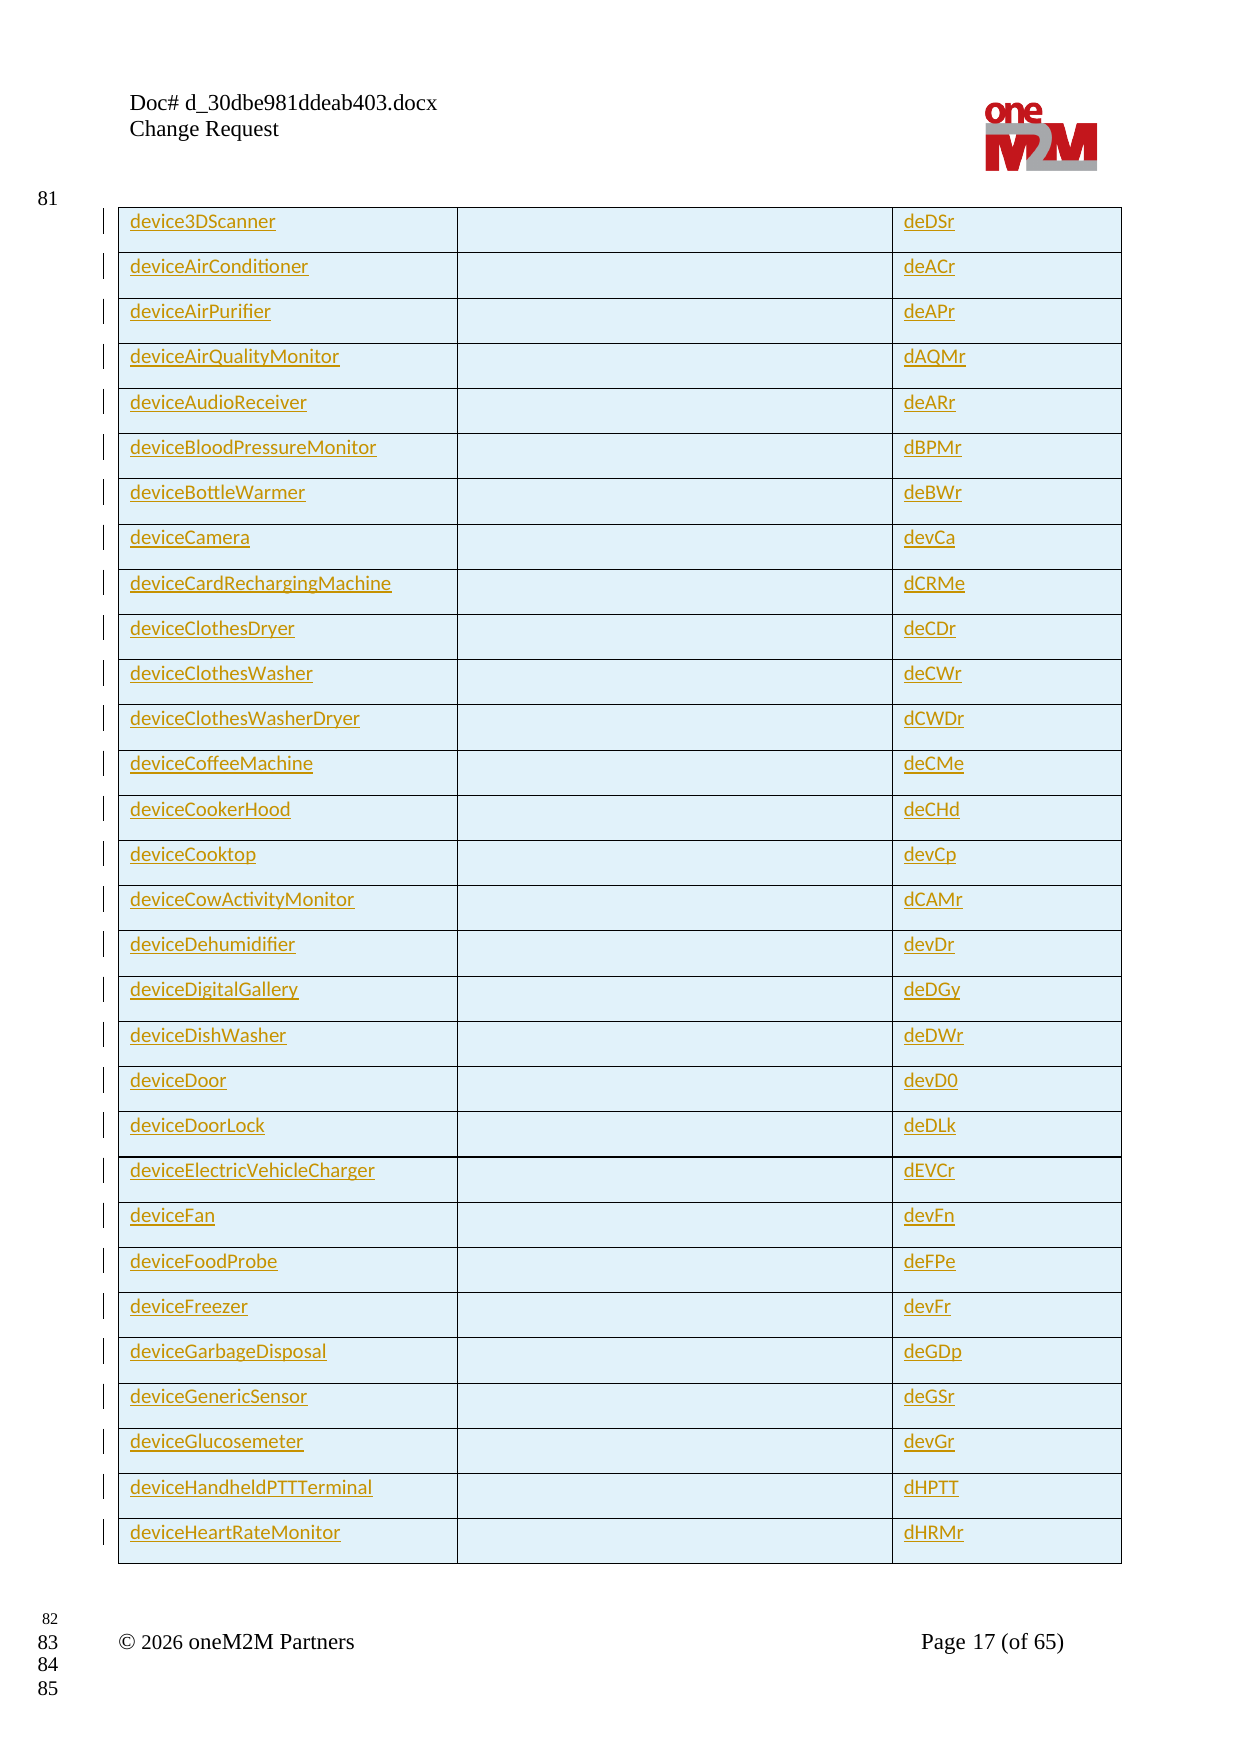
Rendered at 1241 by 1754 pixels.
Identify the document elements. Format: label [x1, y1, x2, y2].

picture [971, 88, 1111, 186]
